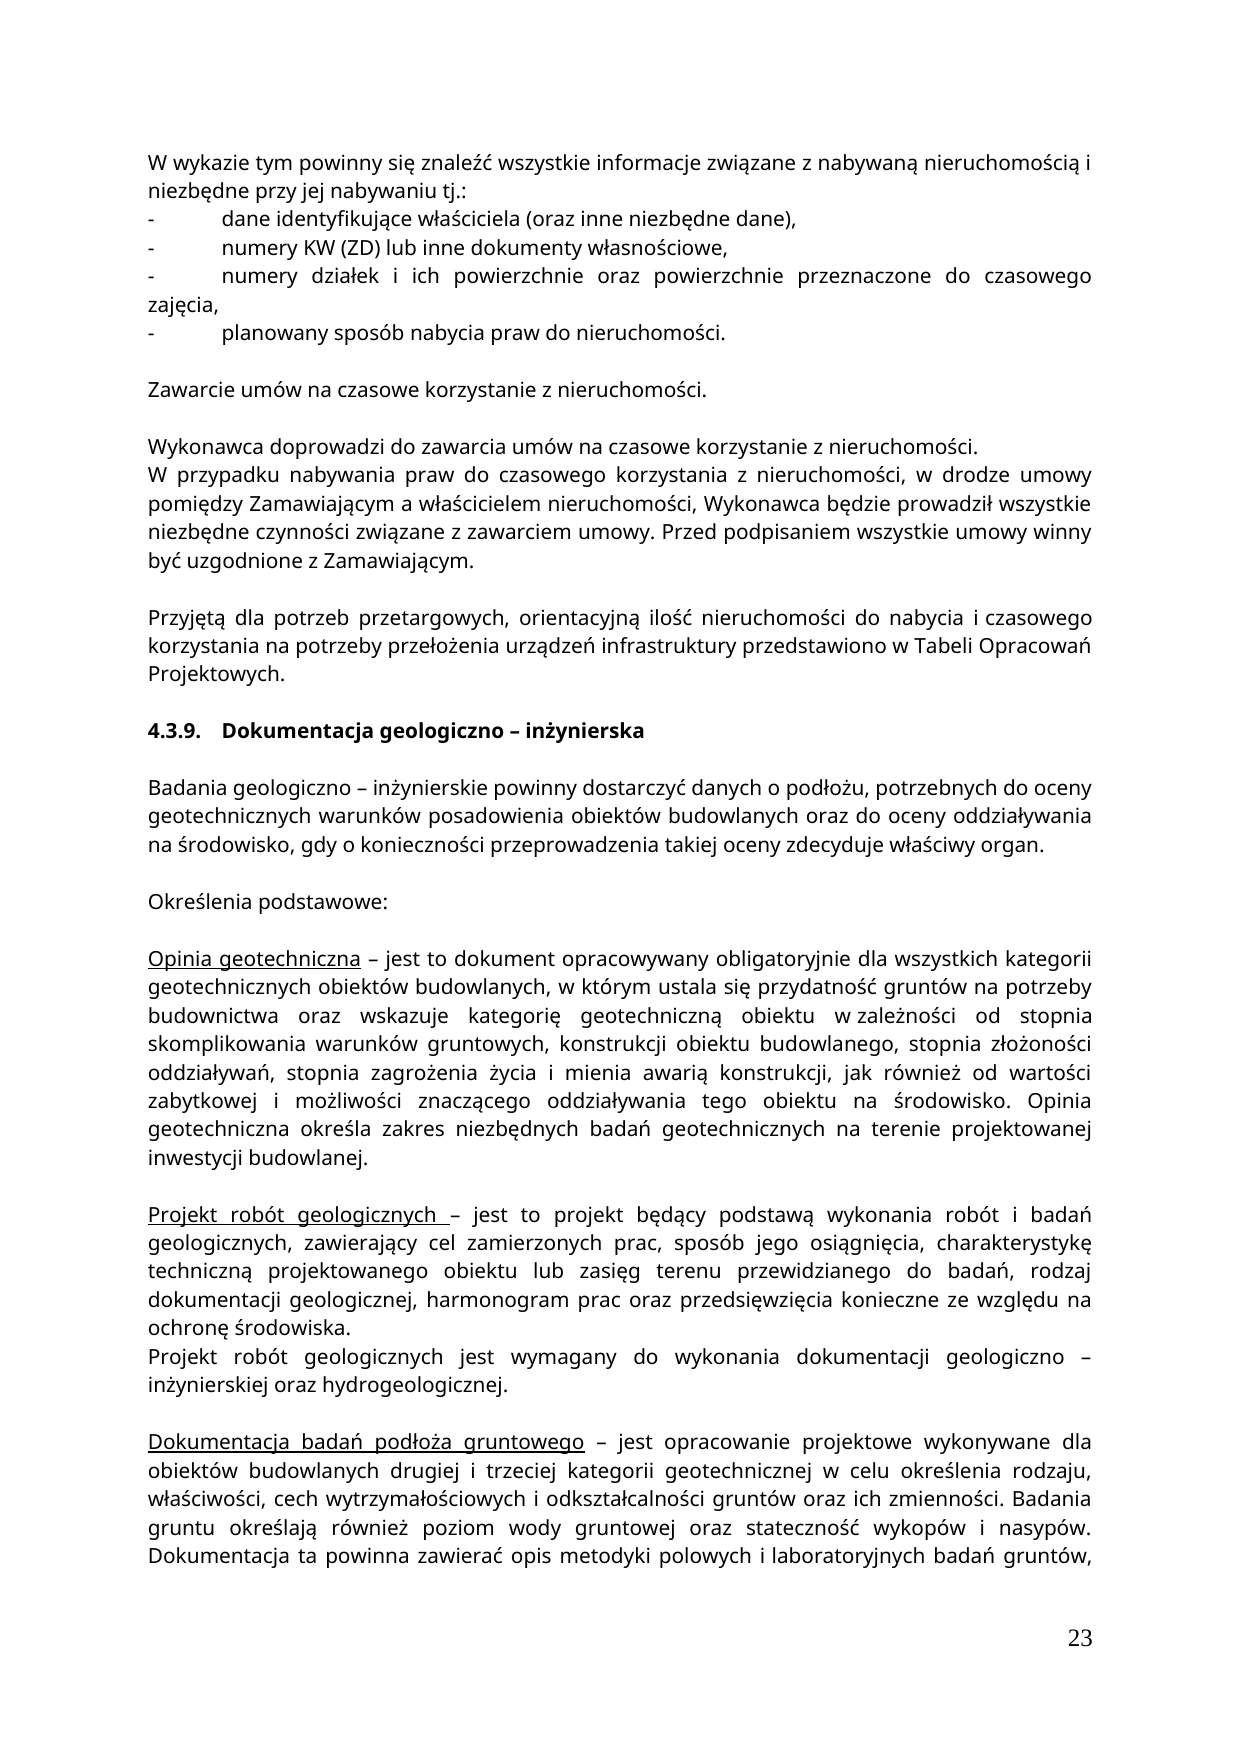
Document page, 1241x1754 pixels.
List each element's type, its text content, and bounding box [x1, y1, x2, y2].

text Projekt robót geologicznych – jest to projekt będący podstawą wykonania robót i badań geologicznych, zawierający cel zamierzonych prac, sposób jego osiągnięcia, charakterystykę techniczną projektowanego obiektu lub zasięg terenu przewidzianego do badań, rodzaj dokumentacji geologicznej, harmonogram prac oraz przedsięwzięcia konieczne ze względu na ochronę środowiska. [148, 1200, 1093, 1342]
text - planowany sposób nabycia praw do nieruchomości. [148, 318, 1093, 347]
list Dokumentacja geologiczno – inżynierska [148, 716, 1093, 745]
text W wykazie tym powinny się znaleźć wszystkie informacje związane z nabywaną nieruchomością i niezbędne przy jej nabywaniu tj.: [148, 148, 1093, 204]
text - numery działek i ich powierzchnie oraz powierzchnie przeznaczone do czasowego zajęcia, [148, 261, 1093, 318]
text - dane identyfikujące właściciela (oraz inne niezbędne dane), [148, 204, 1093, 233]
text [148, 1427, 1093, 1569]
text Projekt robót geologicznych jest wymagany do wykonania dokumentacji geologiczno – inżynierskiej oraz hydrogeologicznej. [148, 1342, 1093, 1399]
text - numery KW (ZD) lub inne dokumenty własnościowe, [148, 233, 1093, 261]
text W przypadku nabywania praw do czasowego korzystania z nieruchomości, w drodze umowy pomiędzy Zamawiającym a właścicielem nieruchomości, Wykonawca będzie prowadził wszystkie niezbędne czynności związane z zawarciem umowy. Przed podpisaniem wszystkie umowy winny być uzgodnione z Zamawiającym. [148, 460, 1093, 574]
text Określenia podstawowe: [148, 887, 1093, 915]
text Wykonawca doprowadzi do zawarcia umów na czasowe korzystanie z nieruchomości. [148, 432, 1093, 460]
text Zawarcie umów na czasowe korzystanie z nieruchomości. [148, 375, 1093, 403]
text Badania geologiczno – inżynierskie powinny dostarczyć danych o podłożu, potrzebnych do oceny geotechnicznych warunków posadowienia obiektów budowlanych oraz do oceny oddziaływania na środowisko, gdy o konieczności przeprowadzenia takiej oceny zdecyduje właściwy organ. [148, 773, 1093, 858]
text Przyjętą dla potrzeb przetargowych, orientacyjną ilość nieruchomości do nabycia i czasowego korzystania na potrzeby przełożenia urządzeń infrastruktury przedstawiono w Tabeli Opracowań Projektowych. [148, 603, 1093, 688]
text Opinia geotechniczna – jest to dokument opracowywany obligatoryjnie dla wszystkich kategorii geotechnicznych obiektów budowlanych, w którym ustala się przydatność gruntów na potrzeby budownictwa oraz wskazuje kategorię geotechniczną obiektu w zależności od stopnia skomplikowania warunków gruntowych, konstrukcji obiektu budowlanego, stopnia złożoności oddziaływań, stopnia zagrożenia życia i mienia awarią konstrukcji, jak również od wartości zabytkowej i możliwości znaczącego oddziaływania tego obiektu na środowisko. Opinia geotechniczna określa zakres niezbędnych badań geotechnicznych na terenie projektowanej inwestycji budowlanej. [148, 944, 1093, 1171]
